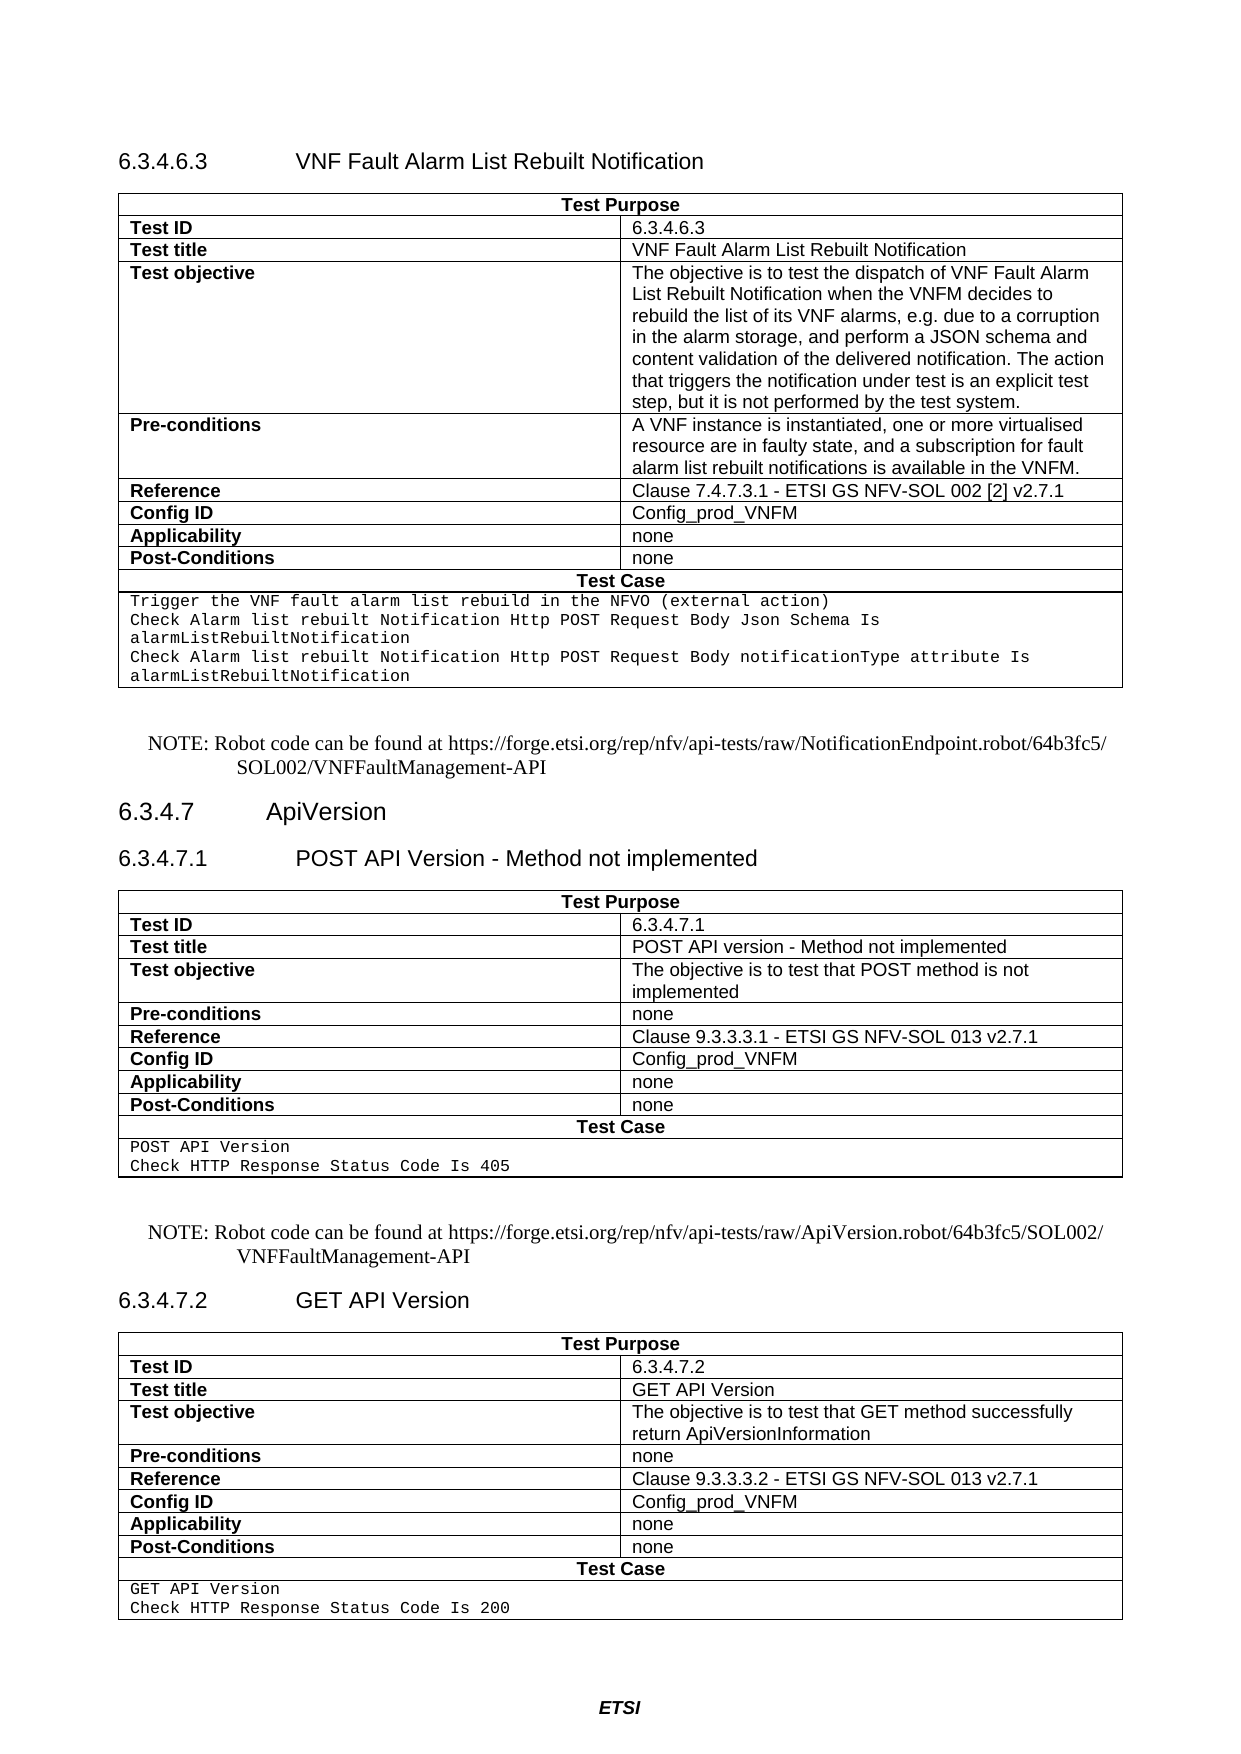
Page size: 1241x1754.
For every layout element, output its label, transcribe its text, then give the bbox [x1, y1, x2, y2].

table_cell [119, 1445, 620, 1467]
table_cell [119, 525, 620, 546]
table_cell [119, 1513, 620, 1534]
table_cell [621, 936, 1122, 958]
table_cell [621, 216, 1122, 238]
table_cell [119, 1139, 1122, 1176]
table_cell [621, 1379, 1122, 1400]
text NOTE: Robot code can be found at https://forge.etsi.org/rep/nfv/api-tests/raw/NotificationEndpoint.robot/64b3fc5/SOL002/VNFFaultManagement-API [148, 731, 1122, 779]
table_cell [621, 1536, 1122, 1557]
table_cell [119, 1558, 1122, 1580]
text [148, 1220, 1122, 1268]
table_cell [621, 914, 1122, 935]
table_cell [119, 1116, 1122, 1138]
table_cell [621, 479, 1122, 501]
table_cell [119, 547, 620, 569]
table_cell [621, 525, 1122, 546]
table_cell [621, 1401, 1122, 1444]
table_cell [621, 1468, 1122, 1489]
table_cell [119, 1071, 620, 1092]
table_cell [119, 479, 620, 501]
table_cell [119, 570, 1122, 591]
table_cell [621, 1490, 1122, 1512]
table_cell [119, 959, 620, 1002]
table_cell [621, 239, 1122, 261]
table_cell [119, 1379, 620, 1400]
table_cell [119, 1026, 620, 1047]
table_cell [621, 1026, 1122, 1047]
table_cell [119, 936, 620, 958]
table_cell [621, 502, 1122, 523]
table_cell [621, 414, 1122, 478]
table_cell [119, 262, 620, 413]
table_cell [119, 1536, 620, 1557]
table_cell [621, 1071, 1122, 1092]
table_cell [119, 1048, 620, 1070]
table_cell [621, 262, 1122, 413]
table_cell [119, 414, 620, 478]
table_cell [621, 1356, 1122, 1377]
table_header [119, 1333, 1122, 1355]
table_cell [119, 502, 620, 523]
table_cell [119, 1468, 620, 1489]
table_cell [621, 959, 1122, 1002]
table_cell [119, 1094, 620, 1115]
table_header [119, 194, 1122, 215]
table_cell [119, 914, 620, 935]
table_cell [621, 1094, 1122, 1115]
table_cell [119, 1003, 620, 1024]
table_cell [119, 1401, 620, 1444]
subtitle 6.3.4.7.1 POST API Version - Method not implemented [118, 845, 1122, 871]
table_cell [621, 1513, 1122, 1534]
subtitle 6.3.4.6.3 VNF Fault Alarm List Rebuilt Notification [118, 148, 1122, 174]
subtitle 6.3.4.7 ApiVersion [118, 797, 1122, 826]
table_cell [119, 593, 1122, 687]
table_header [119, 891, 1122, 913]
subtitle 6.3.4.7.2 GET API Version [118, 1287, 1122, 1313]
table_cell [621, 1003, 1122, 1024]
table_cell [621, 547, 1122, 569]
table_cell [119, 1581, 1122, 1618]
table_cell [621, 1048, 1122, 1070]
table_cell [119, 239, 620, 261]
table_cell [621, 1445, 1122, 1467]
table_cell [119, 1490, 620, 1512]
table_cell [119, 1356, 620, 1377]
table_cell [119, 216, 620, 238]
